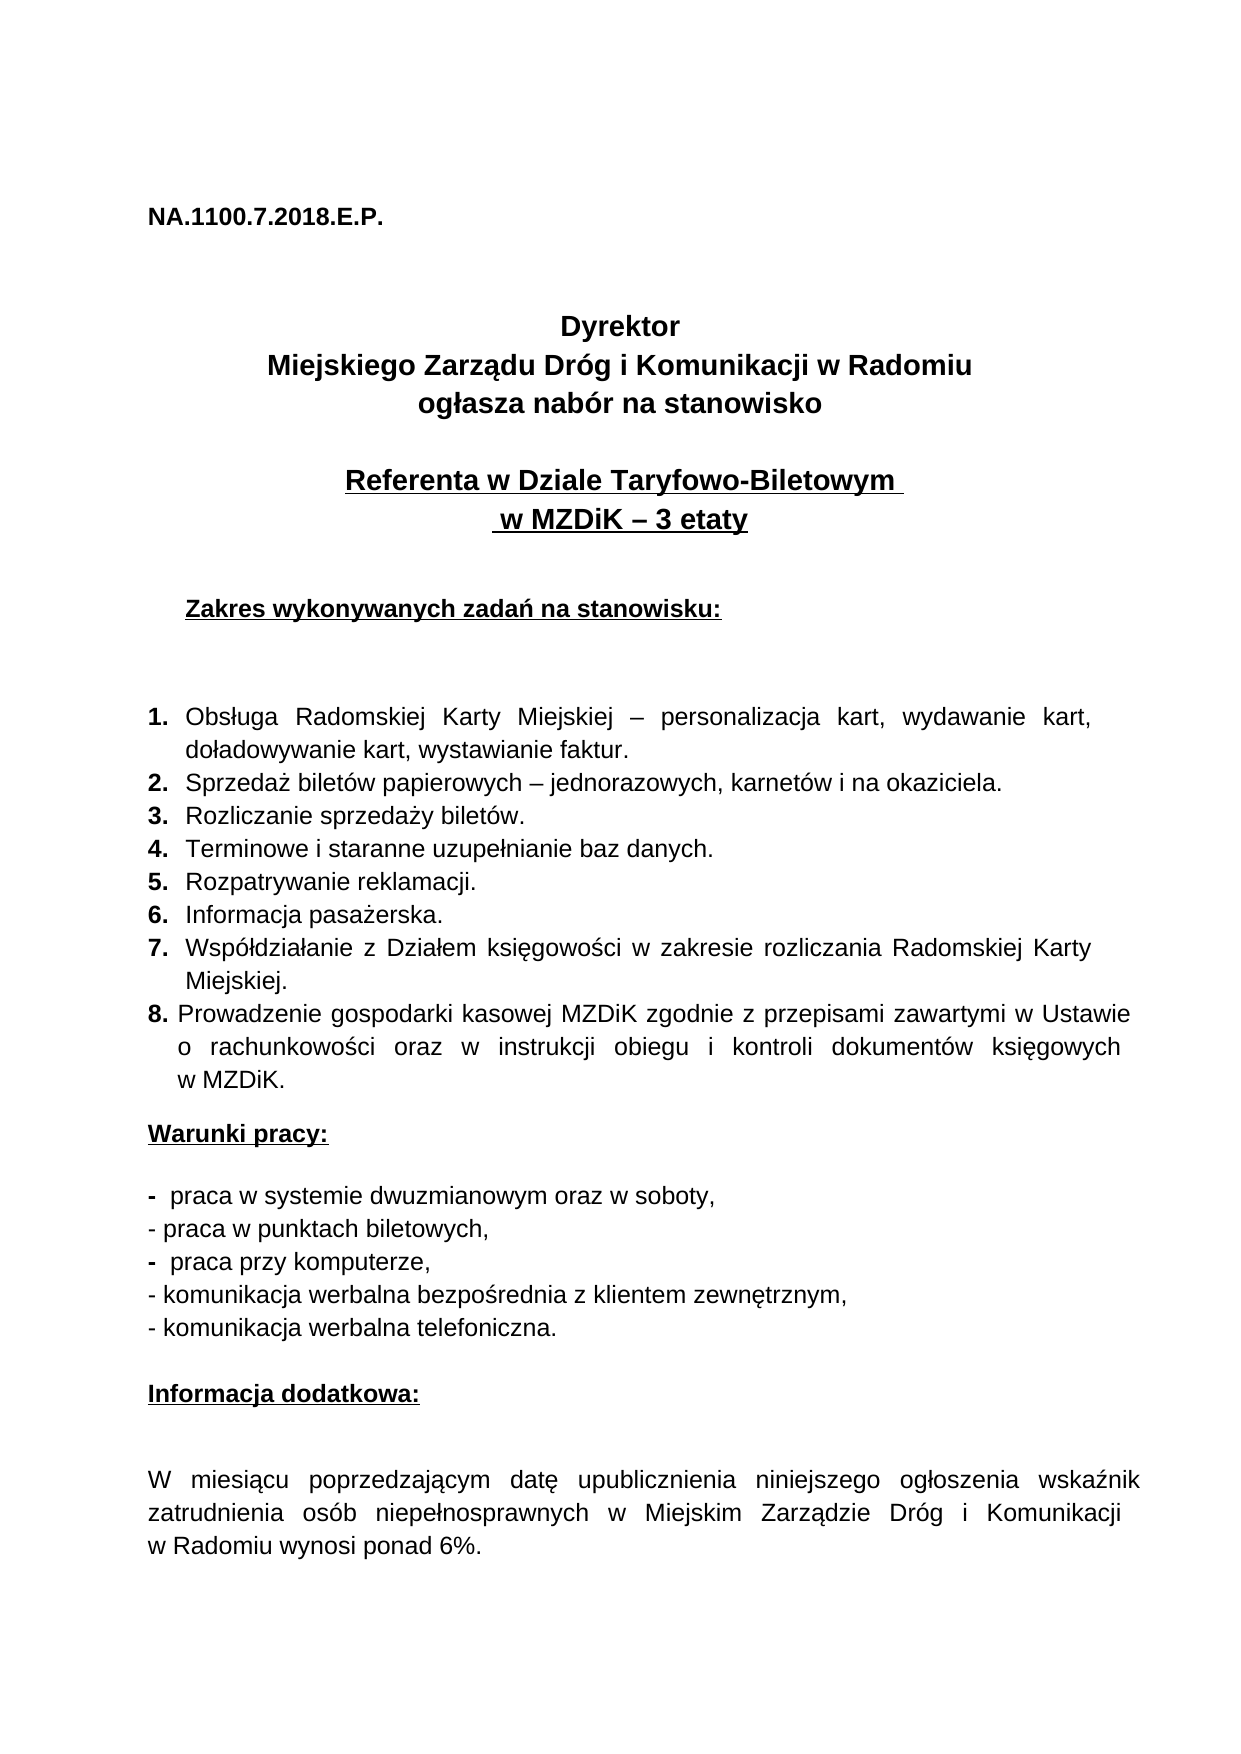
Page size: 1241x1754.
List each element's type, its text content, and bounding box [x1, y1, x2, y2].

text Warunki pracy: [148, 1119, 1142, 1148]
text 8. Prowadzenie gospodarki kasowej MZDiK zgodnie z przepisami zawartymi w Ustawie o rachunkowości oraz w instrukcji obiegu i kontroli dokumentów księgowych w MZDiK. [148, 999, 1141, 1094]
text Informacja dodatkowa: [148, 1379, 1142, 1408]
text Dyrektor [148, 309, 1093, 343]
list Rozpatrywanie reklamacji. [148, 867, 1093, 896]
text - komunikacja werbalna telefoniczna. [148, 1313, 1142, 1342]
list Obsługa Radomskiej Karty Miejskiej – personalizacja kart, wydawanie kart, doładowywanie kart, wystawianie faktur. [148, 702, 1093, 764]
text NA.1100.7.2018.E.P. [148, 201, 1093, 230]
text ogłasza nabór na stanowisko [148, 386, 1093, 420]
text - praca w punktach biletowych, [148, 1214, 1142, 1243]
list Terminowe i staranne uzupełnianie baz danych. [148, 834, 1093, 863]
text Miejskiego Zarządu Dróg i Komunikacji w Radomiu [148, 348, 1093, 381]
text w MZDiK – 3 etaty [148, 502, 1093, 535]
text Referenta w Dziale Taryfowo-Biletowym [148, 463, 1093, 497]
text - praca przy komputerze, [148, 1247, 1142, 1276]
list Sprzedaż biletów papierowych – jednorazowych, karnetów i na okaziciela. [148, 768, 1093, 797]
text - praca w systemie dwuzmianowym oraz w soboty, [148, 1181, 1142, 1209]
text - komunikacja werbalna bezpośrednia z klientem zewnętrznym, [148, 1280, 1142, 1309]
list Rozliczanie sprzedaży biletów. [148, 801, 1093, 830]
list Informacja pasażerska. [148, 900, 1093, 929]
text W miesiącu poprzedzającym datę upublicznienia niniejszego ogłoszenia wskaźnik zatrudnienia osób niepełnosprawnych w Miejskim Zarządzie Dróg i Komunikacji w Radomiu wynosi ponad 6%. [148, 1465, 1142, 1560]
text Zakres wykonywanych zadań na stanowisku: [185, 594, 1093, 623]
list Współdziałanie z Działem księgowości w zakresie rozliczania Radomskiej Karty Miejskiej. [148, 933, 1093, 995]
